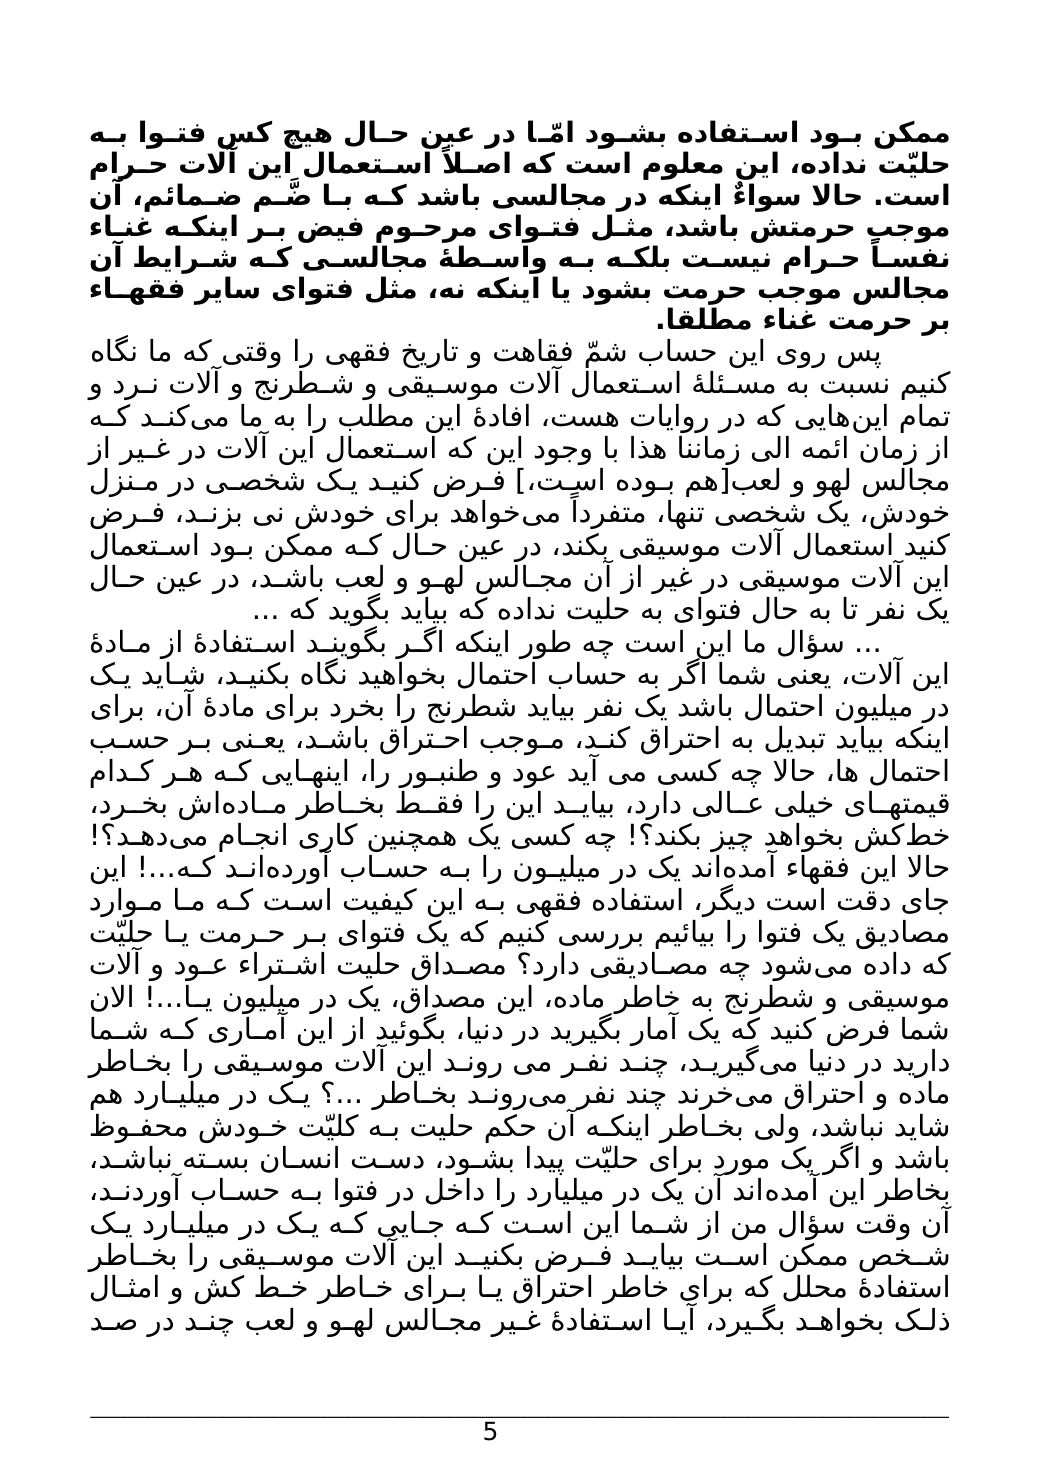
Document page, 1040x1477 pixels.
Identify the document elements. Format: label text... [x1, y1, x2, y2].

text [89, 118, 951, 336]
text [89, 627, 951, 1337]
text پس روی این حساب شمّ فقاهت و تاریخ فقهی‌ را وقتی که ما نگاه کنیم نسبت به مسئلۀ استعمال آلات موسیقی و شطرنج و آلات نرد و تمام این‌هایی که در روایات هست، افادۀ این مطلب را به ما می‌کند که از زمان ائمه الی زماننا هذا با وجود این که استعمال این آلات در غیر از مجالس لهو و لعب[هم بوده است،] فرض کنید یک شخصی در منزل خودش، یک شخصی تنها، متفرداً می‌خواهد برای خودش نی بزند، فرض کنید استعمال آلات موسیقی بکند، در عین حال که ممکن بود استعمال این آلات موسیقی در غیر از آن مجالس لهو و لعب باشد، در عین حال یک نفر تا به حال فتوای به حلیت نداده که بیاید بگوید که ... [89, 336, 951, 627]
